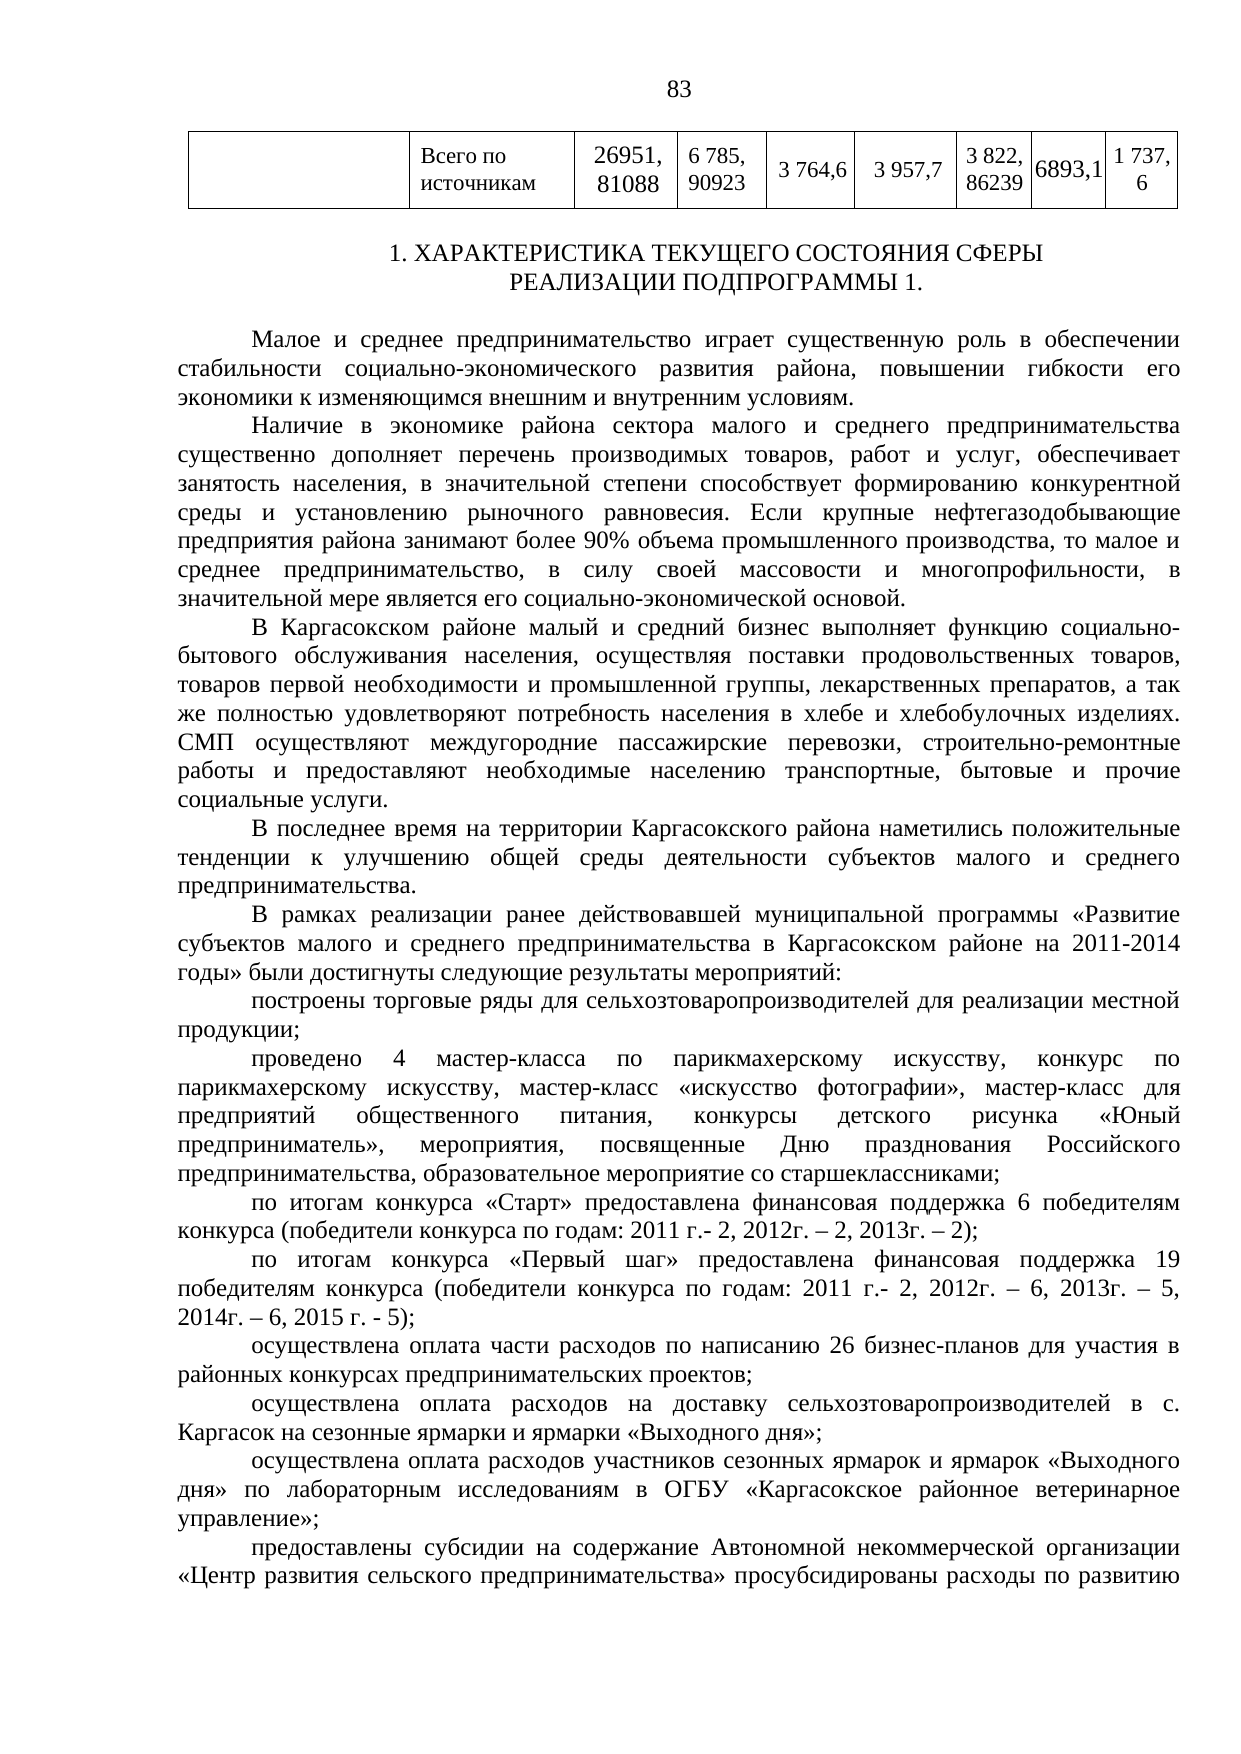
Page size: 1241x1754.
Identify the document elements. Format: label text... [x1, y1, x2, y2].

text по итогам конкурса «Первый шаг» предоставлена финансовая поддержка 19 победителям конкурса (победители конкурса по годам: 2011 г.- 2, 2012г. – 6, 2013г. – 5, 2014г. – 6, 2015 г. - 5); [177, 1244, 1181, 1331]
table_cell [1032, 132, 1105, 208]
text Малое и среднее предпринимательство играет существенную роль в обеспечении стабильности социально-экономического развития района, повышении гибкости его экономики к изменяющимся внешним и внутренним условиям. [177, 324, 1181, 411]
text Наличие в экономике района сектора малого и среднего предпринимательства существенно дополняет перечень производимых товаров, работ и услуг, обеспечивает занятость населения, в значительной степени способствует формированию конкурентной среды и установлению рыночного равновесия. Если крупные нефтегазодобывающие предприятия района занимают более 90% объема промышленного производства, то малое и среднее предпринимательство, в силу своей массовости и многопрофильности, в значительной мере является его социально-экономической основой. [177, 411, 1181, 612]
text В Каргасокском районе малый и средний бизнес выполняет функцию социально-бытового обслуживания населения, осуществляя поставки продовольственных товаров, товаров первой необходимости и промышленной группы, лекарственных препаратов, а так же полностью удовлетворяют потребность населения в хлебе и хлебобулочных изделиях. СМП осуществляют междугородние пассажирские перевозки, строительно-ремонтные работы и предоставляют необходимые населению транспортные, бытовые и прочие социальные услуги. [177, 612, 1181, 813]
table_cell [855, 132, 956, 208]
text РЕАЛИЗАЦИИ ПОДПРОГРАММЫ 1. [177, 267, 1181, 296]
text В рамках реализации ранее действовавшей муниципальной программы «Развитие субъектов малого и среднего предпринимательства в Каргасокском районе на 2011-2014 годы» были достигнуты следующие результаты мероприятий: [177, 899, 1181, 986]
text по итогам конкурса «Старт» предоставлена финансовая поддержка 6 победителям конкурса (победители конкурса по годам: 2011 г.- 2, 2012г. – 2, 2013г. – 2); [177, 1187, 1181, 1244]
text осуществлена оплата расходов на доставку сельхозтоваропроизводителей в с. Каргасок на сезонные ярмарки и ярмарки «Выходного дня»; [177, 1388, 1181, 1446]
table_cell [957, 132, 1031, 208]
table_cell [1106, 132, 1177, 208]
text осуществлена оплата части расходов по написанию 26 бизнес-планов для участия в районных конкурсах предпринимательских проектов; [177, 1331, 1181, 1388]
text построены торговые ряды для сельхозтоваропроизводителей для реализации местной продукции; [177, 986, 1181, 1043]
text 1. ХАРАКТЕРИСТИКА ТЕКУЩЕГО СОСТОЯНИЯ СФЕРЫ [177, 238, 1181, 267]
text В последнее время на территории Каргасокского района наметились положительные тенденции к улучшению общей среды деятельности субъектов малого и среднего предпринимательства. [177, 813, 1181, 899]
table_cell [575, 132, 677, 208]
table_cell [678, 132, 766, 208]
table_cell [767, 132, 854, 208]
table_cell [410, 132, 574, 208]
text проведено 4 мастер-класса по парикмахерскому искусству, конкурс по парикмахерскому искусству, мастер-класс «искусство фотографии», мастер-класс для предприятий общественного питания, конкурсы детского рисунка «Юный предприниматель», мероприятия, посвященные Дню празднования Российского предпринимательства, образовательное мероприятие со старшеклассниками; [177, 1043, 1181, 1187]
text осуществлена оплата расходов участников сезонных ярмарок и ярмарок «Выходного дня» по лабораторным исследованиям в ОГБУ «Каргасокское районное ветеринарное управление»; [177, 1446, 1181, 1532]
